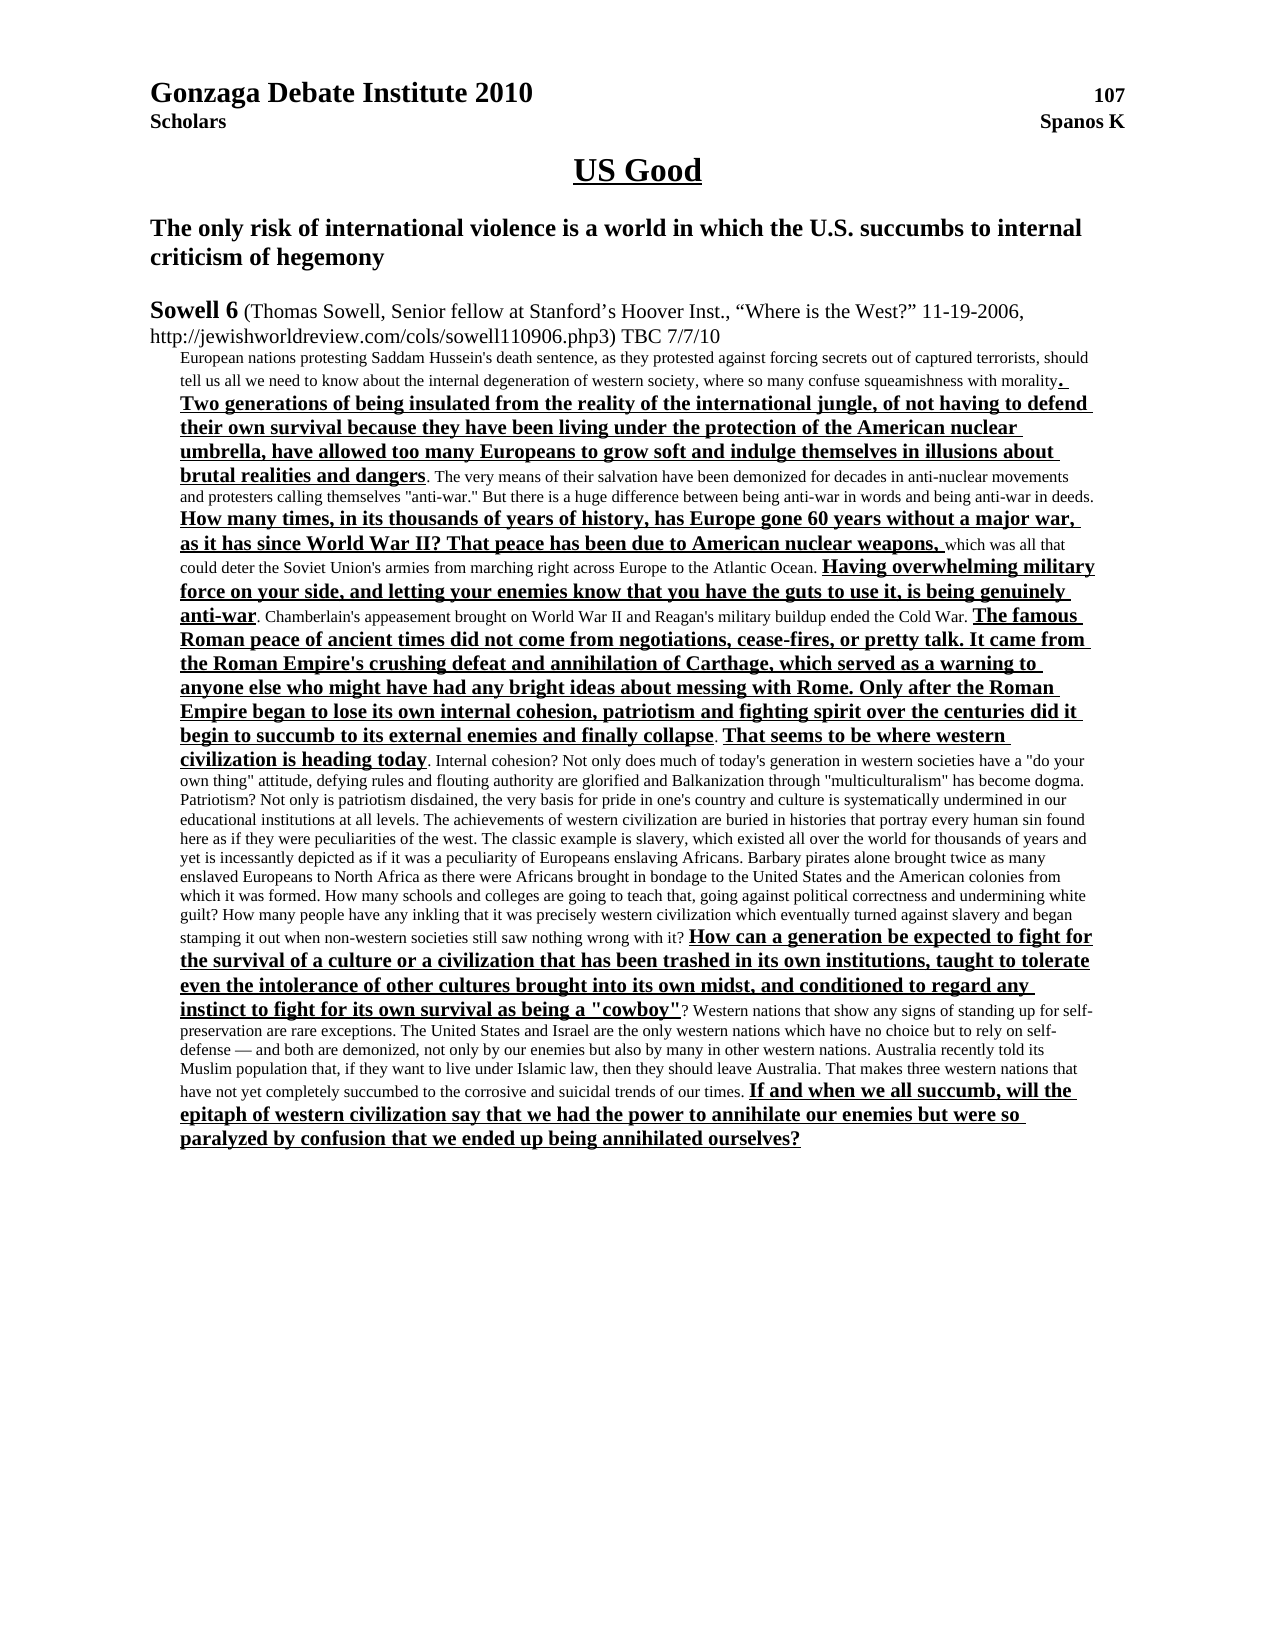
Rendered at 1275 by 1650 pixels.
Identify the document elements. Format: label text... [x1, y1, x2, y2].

text The only risk of international violence is a world in which the U.S. succumbs to internal criticism of hegemony [150, 213, 1125, 271]
text European nations protesting Saddam Hussein's death sentence, as they protested against forcing secrets out of captured terrorists, should tell us all we need to know about the internal degeneration of western society, where so many confuse squeamishness with morality. Two generations of being insulated from the reality of the international jungle, of not having to defend their own survival because they have been living under the protection of the American nuclear umbrella, have allowed too many Europeans to grow soft and indulge themselves in illusions about brutal realities and dangers. The very means of their salvation have been demonized for decades in anti-nuclear movements and protesters calling themselves "anti-war." But there is a huge difference between being anti-war in words and being anti-war in deeds. How many times, in its thousands of years of history, has Europe gone 60 years without a major war, as it has since World War II? That peace has been due to American nuclear weapons, which was all that could deter the Soviet Union's armies from marching right across Europe to the Atlantic Ocean. Having overwhelming military force on your side, and letting your enemies know that you have the guts to use it, is being genuinely anti-war. Chamberlain's appeasement brought on World War II and Reagan's military buildup ended the Cold War. The famous Roman peace of ancient times did not come from negotiations, cease-fires, or pretty talk. It came from the Roman Empire's crushing defeat and annihilation of Carthage, which served as a warning to anyone else who might have had any bright ideas about messing with Rome. Only after the Roman Empire began to lose its own internal cohesion, patriotism and fighting spirit over the centuries did it begin to succumb to its external enemies and finally collapse. That seems to be where western civilization is heading today. Internal cohesion? Not only does much of today's generation in western societies have a "do your own thing" attitude, defying rules and flouting authority are glorified and Balkanization through "multiculturalism" has become dogma. Patriotism? Not only is patriotism disdained, the very basis for pride in one's country and culture is systematically undermined in our educational institutions at all levels. The achievements of western civilization are buried in histories that portray every human sin found here as if they were peculiarities of the west. The classic example is slavery, which existed all over the world for thousands of years and yet is incessantly depicted as if it was a peculiarity of Europeans enslaving Africans. Barbary pirates alone brought twice as many enslaved Europeans to North Africa as there were Africans brought in bondage to the United States and the American colonies from which it was formed. How many schools and colleges are going to teach that, going against political correctness and undermining white guilt? How many people have any inkling that it was precisely western civilization which eventually turned against slavery and began stamping it out when non-western societies still saw nothing wrong with it? How can a generation be expected to fight for the survival of a culture or a civilization that has been trashed in its own institutions, taught to tolerate even the intolerance of other cultures brought into its own midst, and conditioned to regard any instinct to fight for its own survival as being a "cowboy"? Western nations that show any signs of standing up for self-preservation are rare exceptions. The United States and Israel are the only western nations which have no choice but to rely on self-defense — and both are demonized, not only by our enemies but also by many in other western nations. Australia recently told its Muslim population that, if they want to live under Islamic law, then they should leave Australia. That makes three western nations that have not yet completely succumbed to the corrosive and suicidal trends of our times. If and when we all succumb, will the epitaph of western civilization say that we had the power to annihilate our enemies but were so paralyzed by confusion that we ended up being annihilated ourselves? [180, 348, 1095, 1150]
title US Good [150, 150, 1125, 188]
text Sowell 6 (Thomas Sowell, Senior fellow at Stanford’s Hoover Inst., “Where is the West?” 11-19-2006, http://jewishworldreview.com/cols/sowell110906.php3) TBC 7/7/10 [150, 295, 1095, 348]
